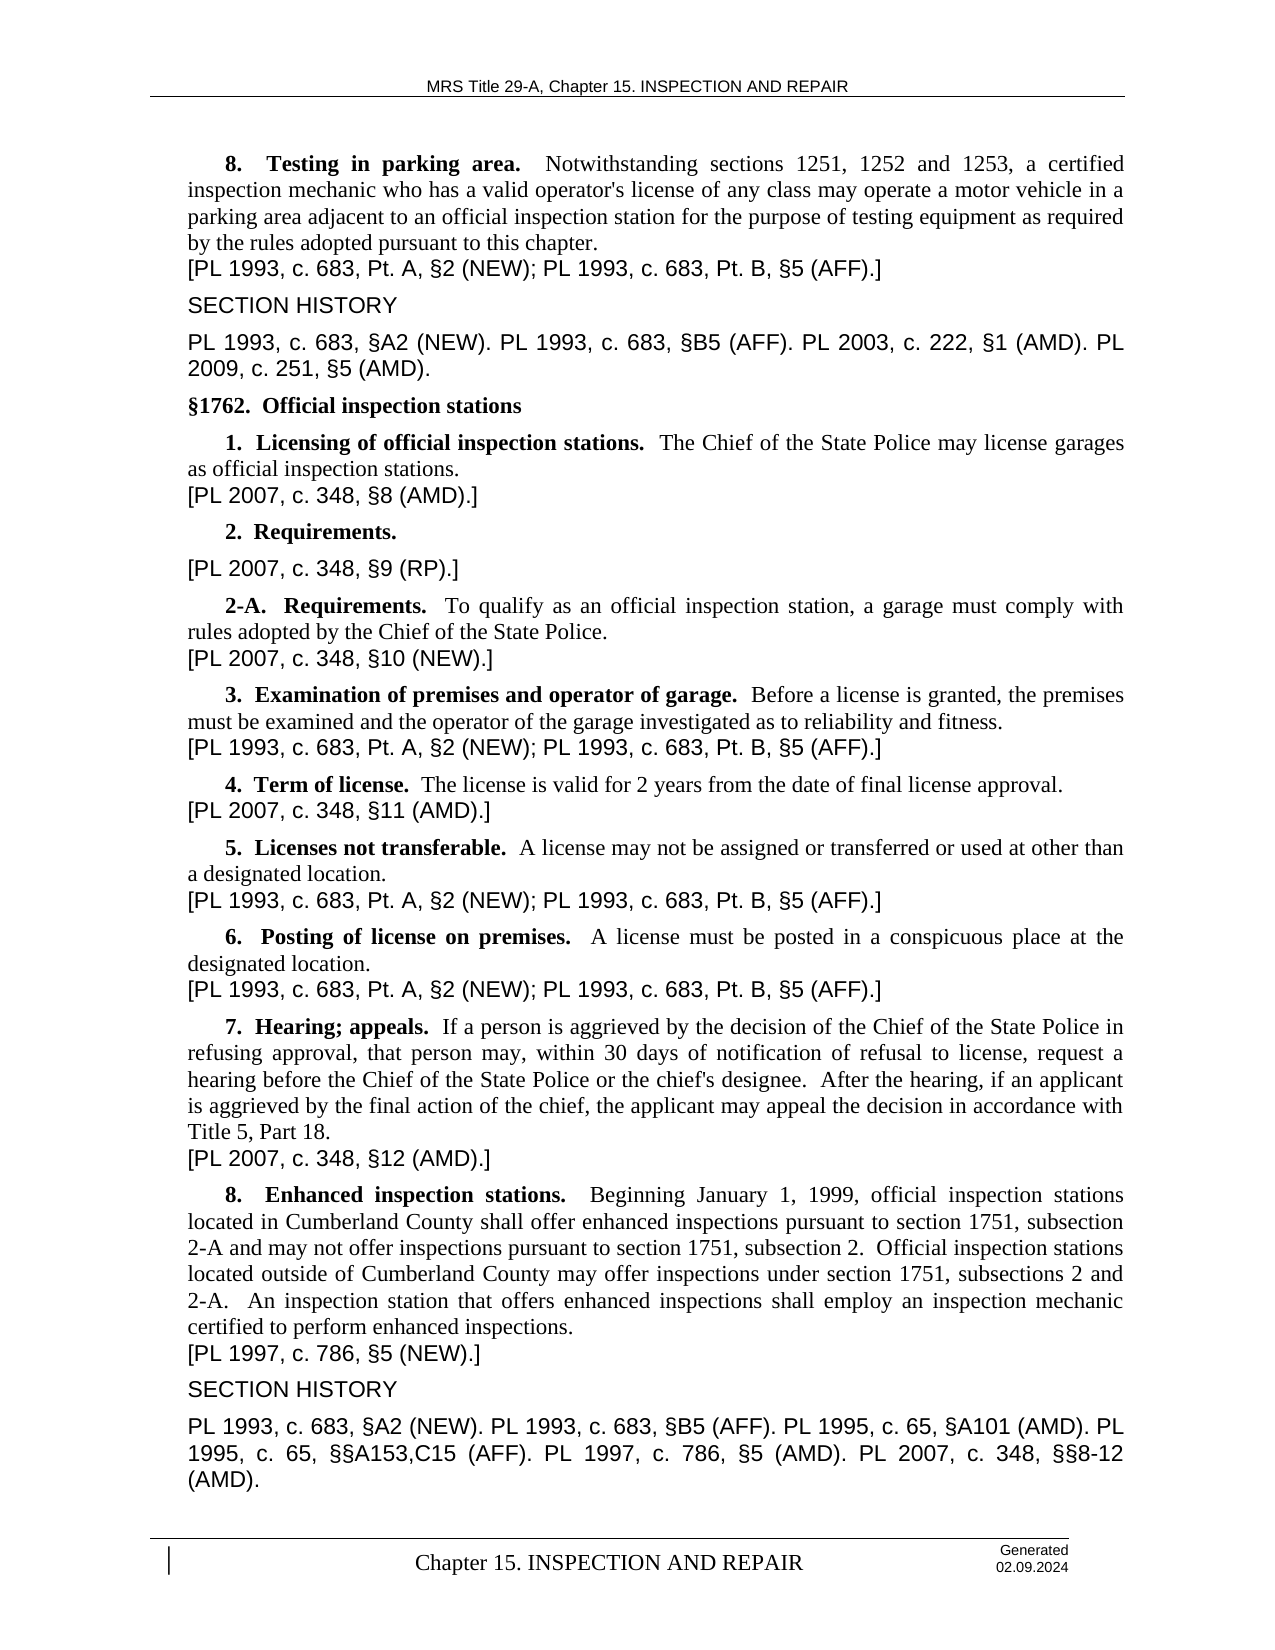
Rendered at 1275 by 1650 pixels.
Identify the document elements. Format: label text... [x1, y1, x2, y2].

text 4. Term of license. The license is valid for 2 years from the date of final license approval. [187, 771, 1125, 797]
text 7. Hearing; appeals. If a person is aggrieved by the decision of the Chief of the State Police in refusing approval, that person may, within 30 days of notification of refusal to license, request a hearing before the Chief of the State Police or the chief's designee. After the hearing, if an applicant is aggrieved by the final action of the chief, the applicant may appeal the decision in accordance with Title 5, Part 18. [187, 1013, 1125, 1145]
text 8. Enhanced inspection stations. Beginning January 1, 1999, official inspection stations located in Cumberland County shall offer enhanced inspections pursuant to section 1751, subsection 2‑A and may not offer inspections pursuant to section 1751, subsection 2. Official inspection stations located outside of Cumberland County may offer inspections under section 1751, subsections 2 and 2‑A. An inspection station that offers enhanced inspections shall employ an inspection mechanic certified to perform enhanced inspections. [187, 1181, 1125, 1339]
text 2. Requirements. [187, 518, 1125, 545]
text [PL 1993, c. 683, Pt. A, §2 (NEW); PL 1993, c. 683, Pt. B, §5 (AFF).] [187, 887, 1125, 913]
text PL 1993, c. 683, §A2 (NEW). PL 1993, c. 683, §B5 (AFF). PL 2003, c. 222, §1 (AMD). PL 2009, c. 251, §5 (AMD). [187, 329, 1125, 382]
text 3. Examination of premises and operator of garage. Before a license is granted, the premises must be examined and the operator of the garage investigated as to reliability and fitness. [187, 681, 1125, 734]
text 2-A. Requirements. To qualify as an official inspection station, a garage must comply with rules adopted by the Chief of the State Police. [187, 592, 1125, 644]
text 1. Licensing of official inspection stations. The Chief of the State Police may license garages as official inspection stations. [187, 429, 1125, 482]
text 5. Licenses not transferable. A license may not be assigned or transferred or used at other than a designated location. [187, 834, 1125, 887]
text [PL 2007, c. 348, §9 (RP).] [187, 555, 1125, 581]
text 6. Posting of license on premises. A license must be posted in a conspicuous place at the designated location. [187, 923, 1125, 976]
text §1762. Official inspection stations [187, 392, 1125, 418]
text SECTION HISTORY [187, 292, 1125, 318]
text 8. Testing in parking area. Notwithstanding sections 1251, 1252 and 1253, a certified inspection mechanic who has a valid operator's license of any class may operate a motor vehicle in a parking area adjacent to an official inspection station for the purpose of testing equipment as required by the rules adopted pursuant to this chapter. [187, 150, 1125, 255]
text PL 1993, c. 683, §A2 (NEW). PL 1993, c. 683, §B5 (AFF). PL 1995, c. 65, §A101 (AMD). PL 1995, c. 65, §§A153,C15 (AFF). PL 1997, c. 786, §5 (AMD). PL 2007, c. 348, §§8-12 (AMD). [187, 1413, 1125, 1492]
text [PL 1993, c. 683, Pt. A, §2 (NEW); PL 1993, c. 683, Pt. B, §5 (AFF).] [187, 976, 1125, 1002]
text [PL 2007, c. 348, §8 (AMD).] [187, 482, 1125, 508]
text SECTION HISTORY [187, 1376, 1125, 1403]
text [PL 1993, c. 683, Pt. A, §2 (NEW); PL 1993, c. 683, Pt. B, §5 (AFF).] [187, 734, 1125, 760]
text [PL 1993, c. 683, Pt. A, §2 (NEW); PL 1993, c. 683, Pt. B, §5 (AFF).] [187, 255, 1125, 282]
text [PL 2007, c. 348, §10 (NEW).] [187, 644, 1125, 671]
text [PL 2007, c. 348, §11 (AMD).] [187, 797, 1125, 823]
text [PL 1997, c. 786, §5 (NEW).] [187, 1339, 1125, 1366]
text [PL 2007, c. 348, §12 (AMD).] [187, 1145, 1125, 1171]
